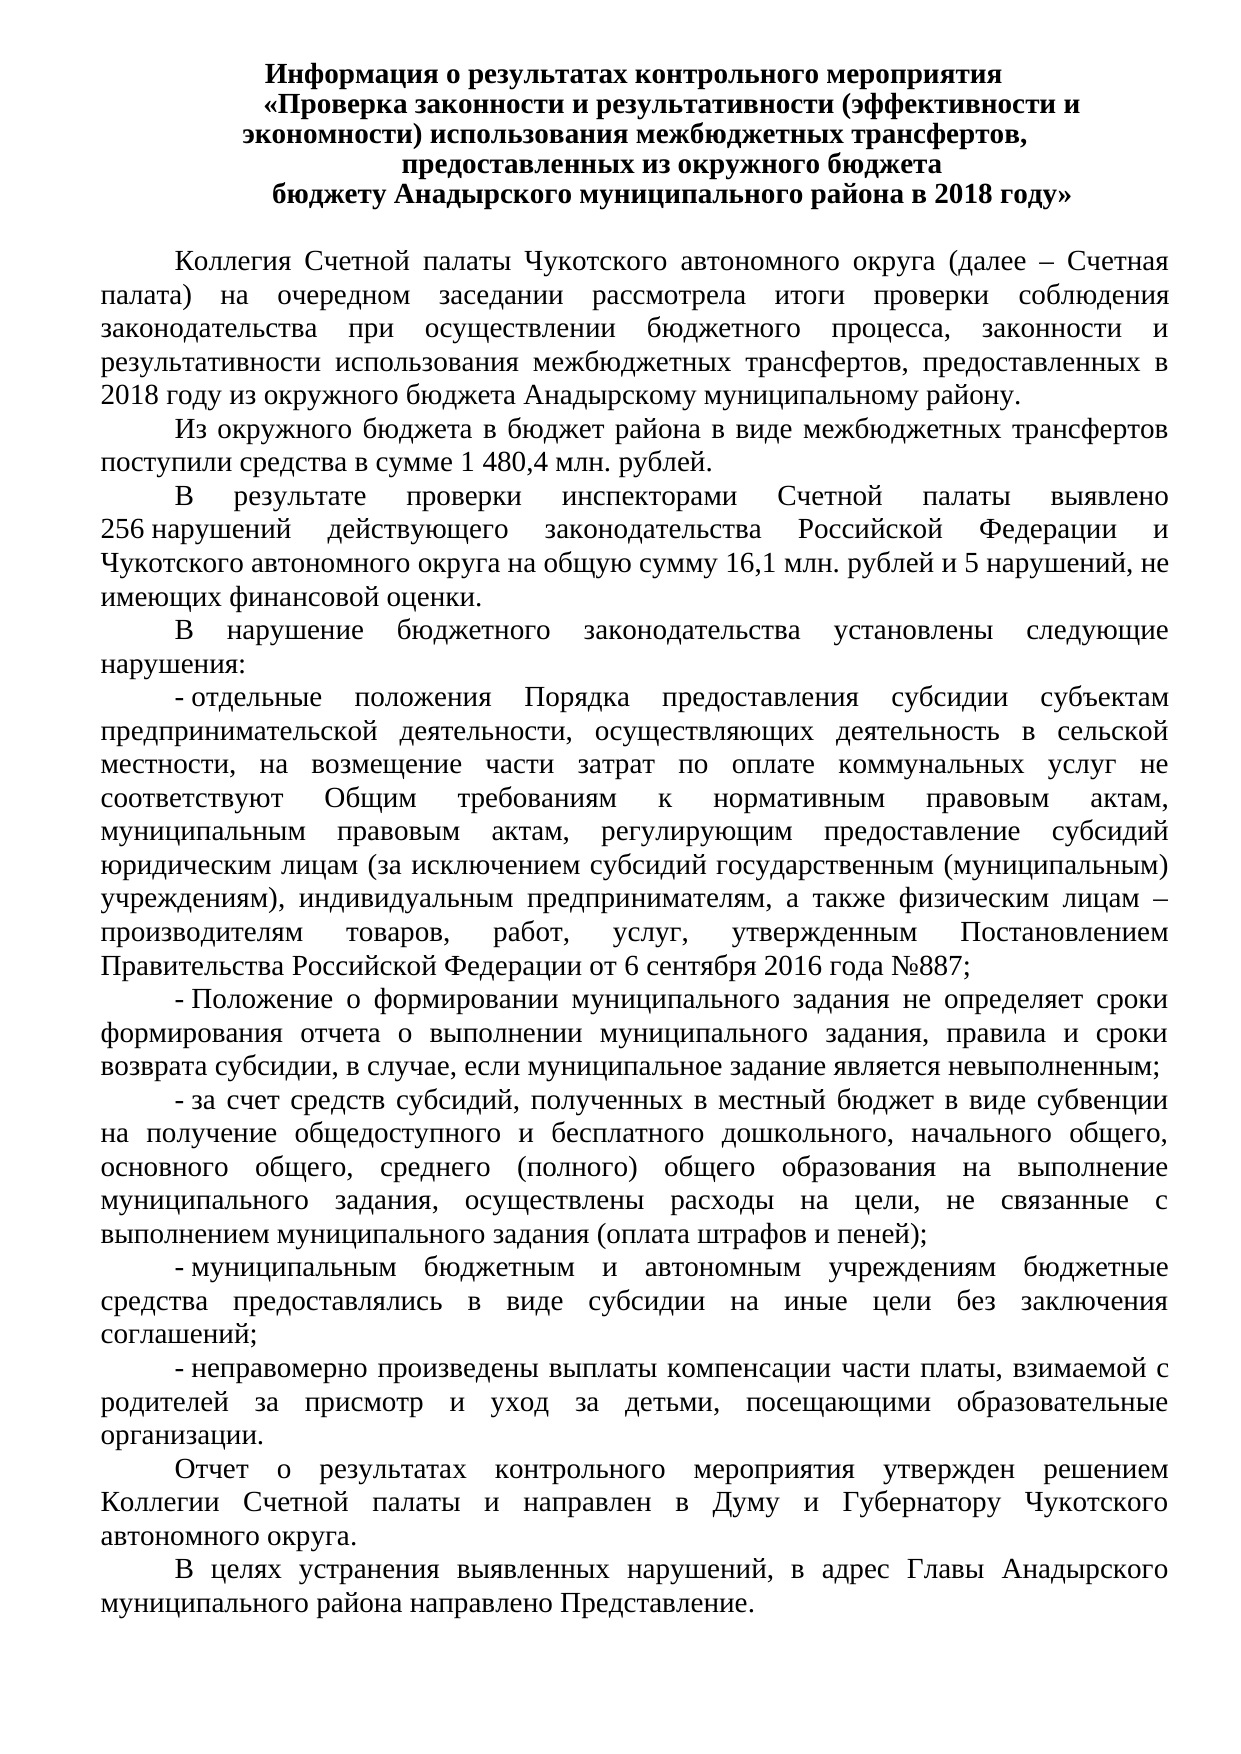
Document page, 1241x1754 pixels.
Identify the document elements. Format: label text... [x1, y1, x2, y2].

text В нарушение бюджетного законодательства установлены следующие нарушения: [100, 612, 1169, 679]
title Информация о результатах контрольного мероприятия [100, 59, 1167, 89]
text В результате проверки инспекторами Счетной палаты выявлено 256 нарушений действующего законодательства Российской Федерации и Чукотского автономного округа на общую сумму 16,1 млн. рублей и 5 нарушений, не имеющих финансовой оценки. [100, 478, 1169, 612]
text «Проверка законности и результативности (эффективности и экономности) использования межбюджетных трансфертов, [100, 89, 1169, 149]
text бюджету Анадырского муниципального района в 2018 году» [100, 179, 1169, 210]
text - неправомерно произведены выплаты компенсации части платы, взимаемой с родителей за присмотр и уход за детьми, посещающими образовательные организации. [100, 1350, 1169, 1451]
text - отдельные положения Порядка предоставления субсидии субъектам предпринимательской деятельности, осуществляющих деятельность в сельской местности, на возмещение части затрат по оплате коммунальных услуг не соответствуют Общим требованиям к нормативным правовым актам, муниципальным правовым актам, регулирующим предоставление субсидий юридическим лицам (за исключением субсидий государственным (муниципальным) учреждениям), индивидуальным предпринимателям, а также физическим лицам – производителям товаров, работ, услуг, утвержденным Постановлением Правительства Российской Федерации от 6 сентября 2016 года №887; [100, 679, 1169, 981]
text - за счет средств субсидий, полученных в местный бюджет в виде субвенции на получение общедоступного и бесплатного дошкольного, начального общего, основного общего, среднего (полного) общего образования на выполнение муниципального задания, осуществлены расходы на цели, не связанные с выполнением муниципального задания (оплата штрафов и пеней); [100, 1082, 1169, 1249]
list В целях устранения выявленных нарушений, в адрес Главы Анадырского муниципального района направлено Представление. [100, 1551, 1169, 1618]
text Из окружного бюджета в бюджет района в виде межбюджетных трансфертов поступили средства в сумме 1 480,4 млн. рублей. [100, 411, 1169, 478]
text предоставленных из окружного бюджета [100, 149, 1169, 179]
text Коллегия Счетной палаты Чукотского автономного округа (далее – Счетная палата) на очередном заседании рассмотрела итоги проверки соблюдения законодательства при осуществлении бюджетного процесса, законности и результативности использования межбюджетных трансфертов, предоставленных в 2018 году из окружного бюджета Анадырскому муниципальному району. [100, 243, 1169, 411]
text Отчет о результатах контрольного мероприятия утвержден решением Коллегии Счетной палаты и направлен в Думу и Губернатору Чукотского автономного округа. [100, 1451, 1169, 1551]
text - Положение о формировании муниципального задания не определяет сроки формирования отчета о выполнении муниципального задания, правила и сроки возврата субсидии, в случае, если муниципальное задание является невыполненным; [100, 981, 1169, 1082]
text - муниципальным бюджетным и автономным учреждениям бюджетные средства предоставлялись в виде субсидии на иные цели без заключения соглашений; [100, 1249, 1169, 1350]
